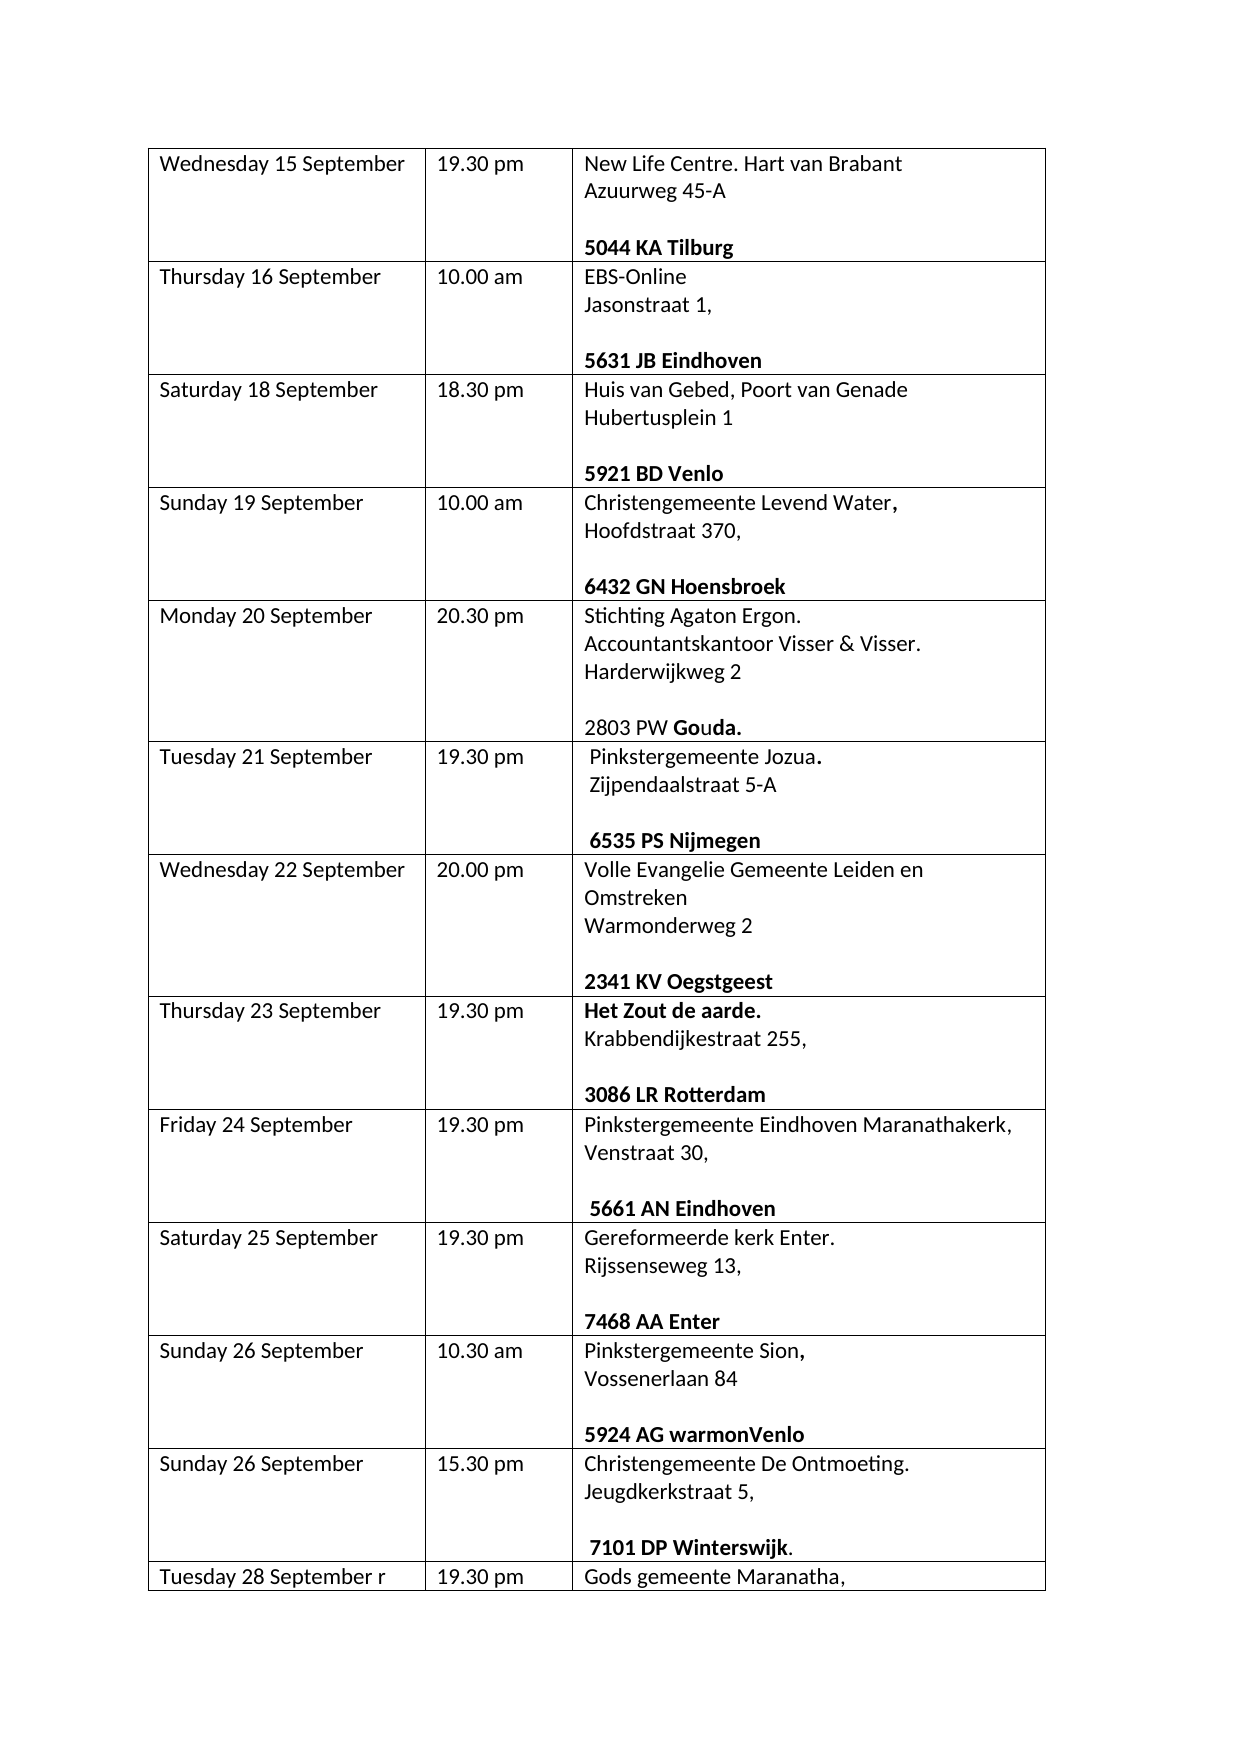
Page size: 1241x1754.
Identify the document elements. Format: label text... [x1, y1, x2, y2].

table_cell 10.00 am [426, 262, 572, 374]
table_cell 19.30 pm [426, 149, 572, 261]
table_cell Gereformeerde kerk Enter. Rijssenseweg 13, 7468 AA Enter [573, 1223, 1045, 1335]
table_cell Thursday 23 September [149, 997, 425, 1109]
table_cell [573, 1562, 1045, 1590]
table_cell Tuesday 21 September [149, 742, 425, 854]
table_cell Friday 24 September [149, 1110, 425, 1222]
table_cell Wednesday 22 September [149, 855, 425, 996]
table_cell Saturday 18 September [149, 375, 425, 487]
table_cell 10.00 am [426, 488, 572, 600]
table_cell Volle Evangelie Gemeente Leiden en Omstreken Warmonderweg 2 2341 KV Oegstgeest [573, 855, 1045, 996]
table_cell Pinkstergemeente Jozua. Zijpendaalstraat 5-A 6535 PS Nijmegen [573, 742, 1045, 854]
table_cell 20.00 pm [426, 855, 572, 996]
table_cell Thursday 16 September [149, 262, 425, 374]
table_cell Sunday 26 September [149, 1449, 425, 1561]
table_cell 19.30 pm [426, 742, 572, 854]
table_cell 19.30 pm [426, 1223, 572, 1335]
table_cell Saturday 25 September [149, 1223, 425, 1335]
table_cell Sunday 19 September [149, 488, 425, 600]
table_cell Huis van Gebed, Poort van Genade Hubertusplein 1 5921 BD Venlo [573, 375, 1045, 487]
table_cell Sunday 26 September [149, 1336, 425, 1448]
table_cell 19.30 pm [426, 1110, 572, 1222]
table_cell New Life Centre. Hart van Brabant Azuurweg 45-A 5044 KA Tilburg [573, 149, 1045, 261]
table_cell 19.30 pm [426, 1562, 572, 1590]
table_cell Monday 20 September [149, 601, 425, 741]
table_cell 18.30 pm [426, 375, 572, 487]
table_cell Pinkstergemeente Sion, Vossenerlaan 84 5924 AG warmonVenlo [573, 1336, 1045, 1448]
table_cell Christengemeente De Ontmoeting. Jeugdkerkstraat 5, 7101 DP Winterswijk. [573, 1449, 1045, 1561]
table_cell 19.30 pm [426, 997, 572, 1109]
table_cell 15.30 pm [426, 1449, 572, 1561]
table_cell Christengemeente Levend Water, Hoofdstraat 370, 6432 GN Hoensbroek [573, 488, 1045, 600]
table_cell EBS-Online Jasonstraat 1, 5631 JB Eindhoven [573, 262, 1045, 374]
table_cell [149, 1562, 425, 1590]
table_cell 20.30 pm [426, 601, 572, 741]
table_cell Pinkstergemeente Eindhoven Maranathakerk, Venstraat 30, 5661 AN Eindhoven [573, 1110, 1045, 1222]
table_cell Het Zout de aarde. Krabbendijkestraat 255, 3086 LR Rotterdam [573, 997, 1045, 1109]
table_cell Stichting Agaton Ergon. Accountantskantoor Visser & Visser. Harderwijkweg 2 2803 PW Gouda. [573, 601, 1045, 741]
table_cell Wednesday 15 September [149, 149, 425, 261]
table_cell 10.30 am [426, 1336, 572, 1448]
